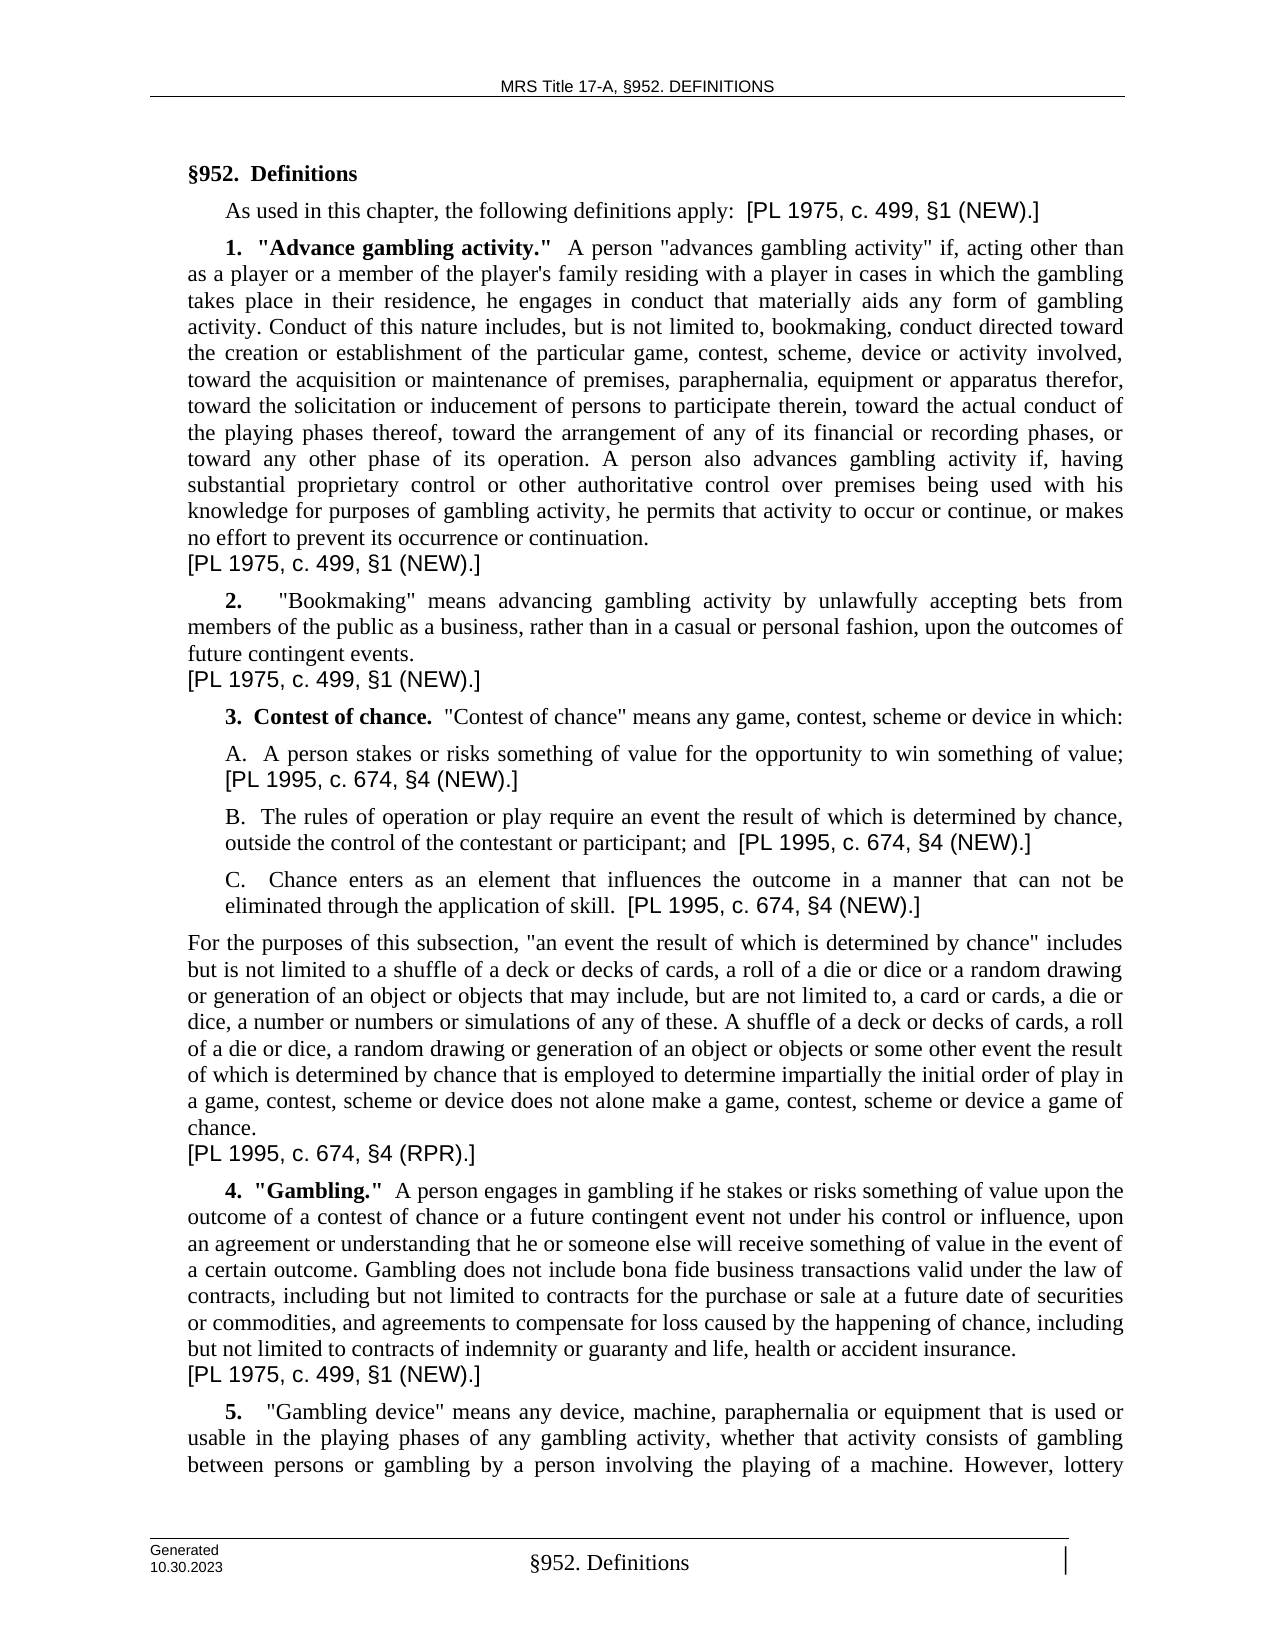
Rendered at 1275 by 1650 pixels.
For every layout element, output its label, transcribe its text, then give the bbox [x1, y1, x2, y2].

text C. Chance enters as an element that influences the outcome in a manner that can not be eliminated through the application of skill. [PL 1995, c. 674, §4 (NEW).] [225, 866, 1125, 919]
text 3. Contest of chance. "Contest of chance" means any game, contest, scheme or device in which: [187, 703, 1125, 729]
text [PL 1975, c. 499, §1 (NEW).] [187, 550, 1125, 577]
text B. The rules of operation or play require an event the result of which is determined by chance, outside the control of the contestant or participant; and [PL 1995, c. 674, §4 (NEW).] [225, 803, 1125, 856]
text 4. "Gambling." A person engages in gambling if he stakes or risks something of value upon the outcome of a contest of chance or a future contingent event not under his control or influence, upon an agreement or understanding that he or someone else will receive something of value in the event of a certain outcome. Gambling does not include bona fide business transactions valid under the law of contracts, including but not limited to contracts for the purchase or sale at a future date of securities or commodities, and agreements to compensate for loss caused by the happening of chance, including but not limited to contracts of indemnity or guaranty and life, health or accident insurance. [187, 1177, 1125, 1361]
text A. A person stakes or risks something of value for the opportunity to win something of value; [PL 1995, c. 674, §4 (NEW).] [225, 740, 1125, 792]
text §952. Definitions [187, 160, 1125, 187]
text [PL 1995, c. 674, §4 (RPR).] [187, 1140, 1125, 1166]
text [187, 1398, 1125, 1477]
text As used in this chapter, the following definitions apply: [PL 1975, c. 499, §1 (NEW).] [187, 197, 1125, 224]
text For the purposes of this subsection, "an event the result of which is determined by chance" includes but is not limited to a shuffle of a deck or decks of cards, a roll of a die or dice or a random drawing or generation of an object or objects that may include, but are not limited to, a card or cards, a die or dice, a number or numbers or simulations of any of these. A shuffle of a deck or decks of cards, a roll of a die or dice, a random drawing or generation of an object or objects or some other event the result of which is determined by chance that is employed to determine impartially the initial order of play in a game, contest, scheme or device does not alone make a game, contest, scheme or device a game of chance. [187, 929, 1125, 1140]
text [PL 1975, c. 499, §1 (NEW).] [187, 1361, 1125, 1388]
text [PL 1975, c. 499, §1 (NEW).] [187, 666, 1125, 692]
text 1. "Advance gambling activity." A person "advances gambling activity" if, acting other than as a player or a member of the player's family residing with a player in cases in which the gambling takes place in their residence, he engages in conduct that materially aids any form of gambling activity. Conduct of this nature includes, but is not limited to, bookmaking, conduct directed toward the creation or establishment of the particular game, contest, scheme, device or activity involved, toward the acquisition or maintenance of premises, paraphernalia, equipment or apparatus therefor, toward the solicitation or inducement of persons to participate therein, toward the actual conduct of the playing phases thereof, toward the arrangement of any of its financial or recording phases, or toward any other phase of its operation. A person also advances gambling activity if, having substantial proprietary control or other authoritative control over premises being used with his knowledge for purposes of gambling activity, he permits that activity to occur or continue, or makes no effort to prevent its occurrence or continuation. [187, 234, 1125, 550]
text 2. "Bookmaking" means advancing gambling activity by unlawfully accepting bets from members of the public as a business, rather than in a casual or personal fashion, upon the outcomes of future contingent events. [187, 587, 1125, 666]
